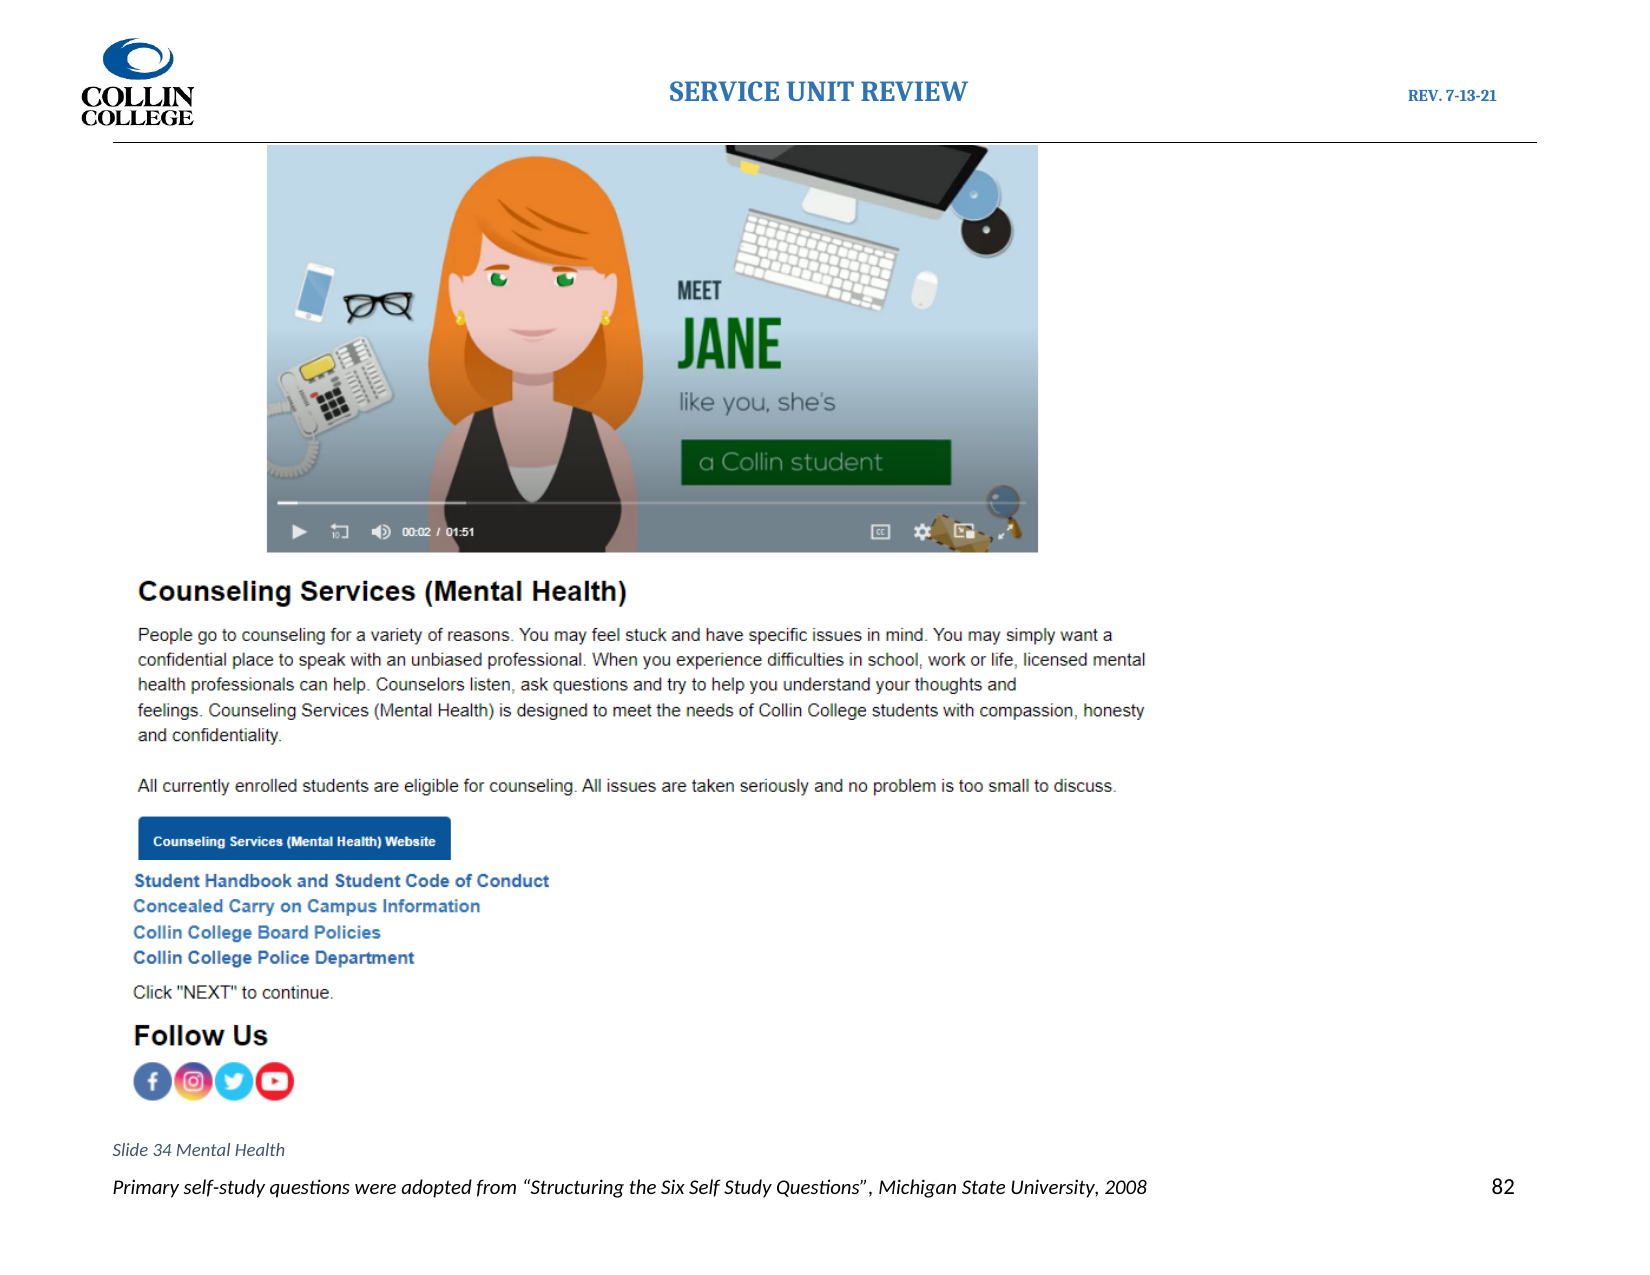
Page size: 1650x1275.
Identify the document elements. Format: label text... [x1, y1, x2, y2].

picture [112, 861, 1202, 1120]
picture [79, 34, 195, 128]
picture [112, 145, 1202, 860]
text Slide 34 Mental Health [112, 1138, 1537, 1161]
